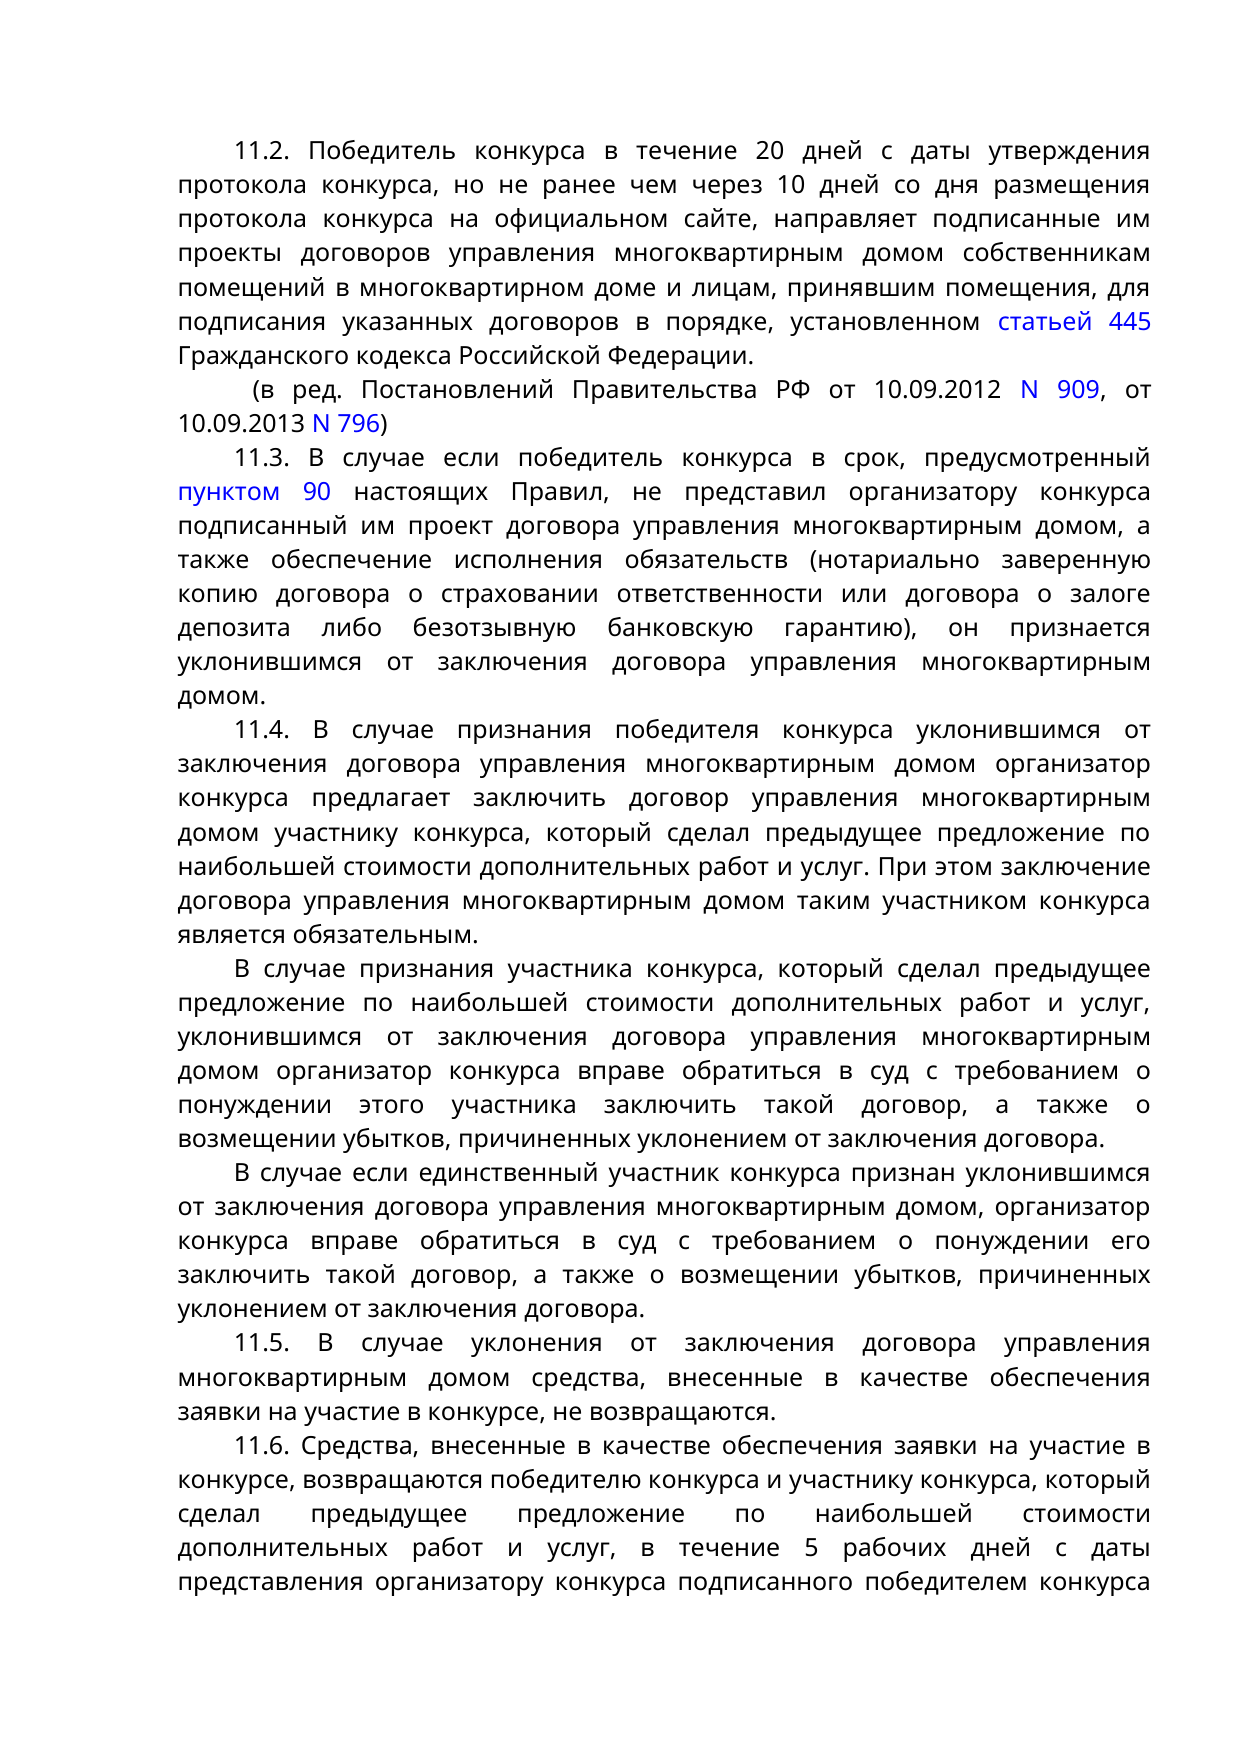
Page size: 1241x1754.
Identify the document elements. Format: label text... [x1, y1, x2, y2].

text В случае если единственный участник конкурса признан уклонившимся от заключения договора управления многоквартирным домом, организатор конкурса вправе обратиться в суд с требованием о понуждении его заключить такой договор, а также о возмещении убытков, причиненных уклонением от заключения договора. [177, 1155, 1152, 1325]
text 11.4. В случае признания победителя конкурса уклонившимся от заключения договора управления многоквартирным домом организатор конкурса предлагает заключить договор управления многоквартирным домом участнику конкурса, который сделал предыдущее предложение по наибольшей стоимости дополнительных работ и услуг. При этом заключение договора управления многоквартирным домом таким участником конкурса является обязательным. [177, 712, 1152, 950]
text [177, 1427, 1152, 1598]
text 11.3. В случае если победитель конкурса в срок, предусмотренный пунктом 90 настоящих Правил, не представил организатору конкурса подписанный им проект договора управления многоквартирным домом, а также обеспечение исполнения обязательств (нотариально заверенную копию договора о страховании ответственности или договора о залоге депозита либо безотзывную банковскую гарантию), он признается уклонившимся от заключения договора управления многоквартирным домом. [177, 439, 1152, 712]
text (в ред. Постановлений Правительства РФ от 10.09.2012 N 909, от 10.09.2013 N 796) [177, 371, 1152, 439]
text 11.5. В случае уклонения от заключения договора управления многоквартирным домом средства, внесенные в качестве обеспечения заявки на участие в конкурсе, не возвращаются. [177, 1325, 1152, 1427]
text 11.2. Победитель конкурса в течение 20 дней с даты утверждения протокола конкурса, но не ранее чем через 10 дней со дня размещения протокола конкурса на официальном сайте, направляет подписанные им проекты договоров управления многоквартирным домом собственникам помещений в многоквартирном доме и лицам, принявшим помещения, для подписания указанных договоров в порядке, установленном статьей 445 Гражданского кодекса Российской Федерации. [177, 133, 1152, 371]
text В случае признания участника конкурса, который сделал предыдущее предложение по наибольшей стоимости дополнительных работ и услуг, уклонившимся от заключения договора управления многоквартирным домом организатор конкурса вправе обратиться в суд с требованием о понуждении этого участника заключить такой договор, а также о возмещении убытков, причиненных уклонением от заключения договора. [177, 950, 1152, 1155]
